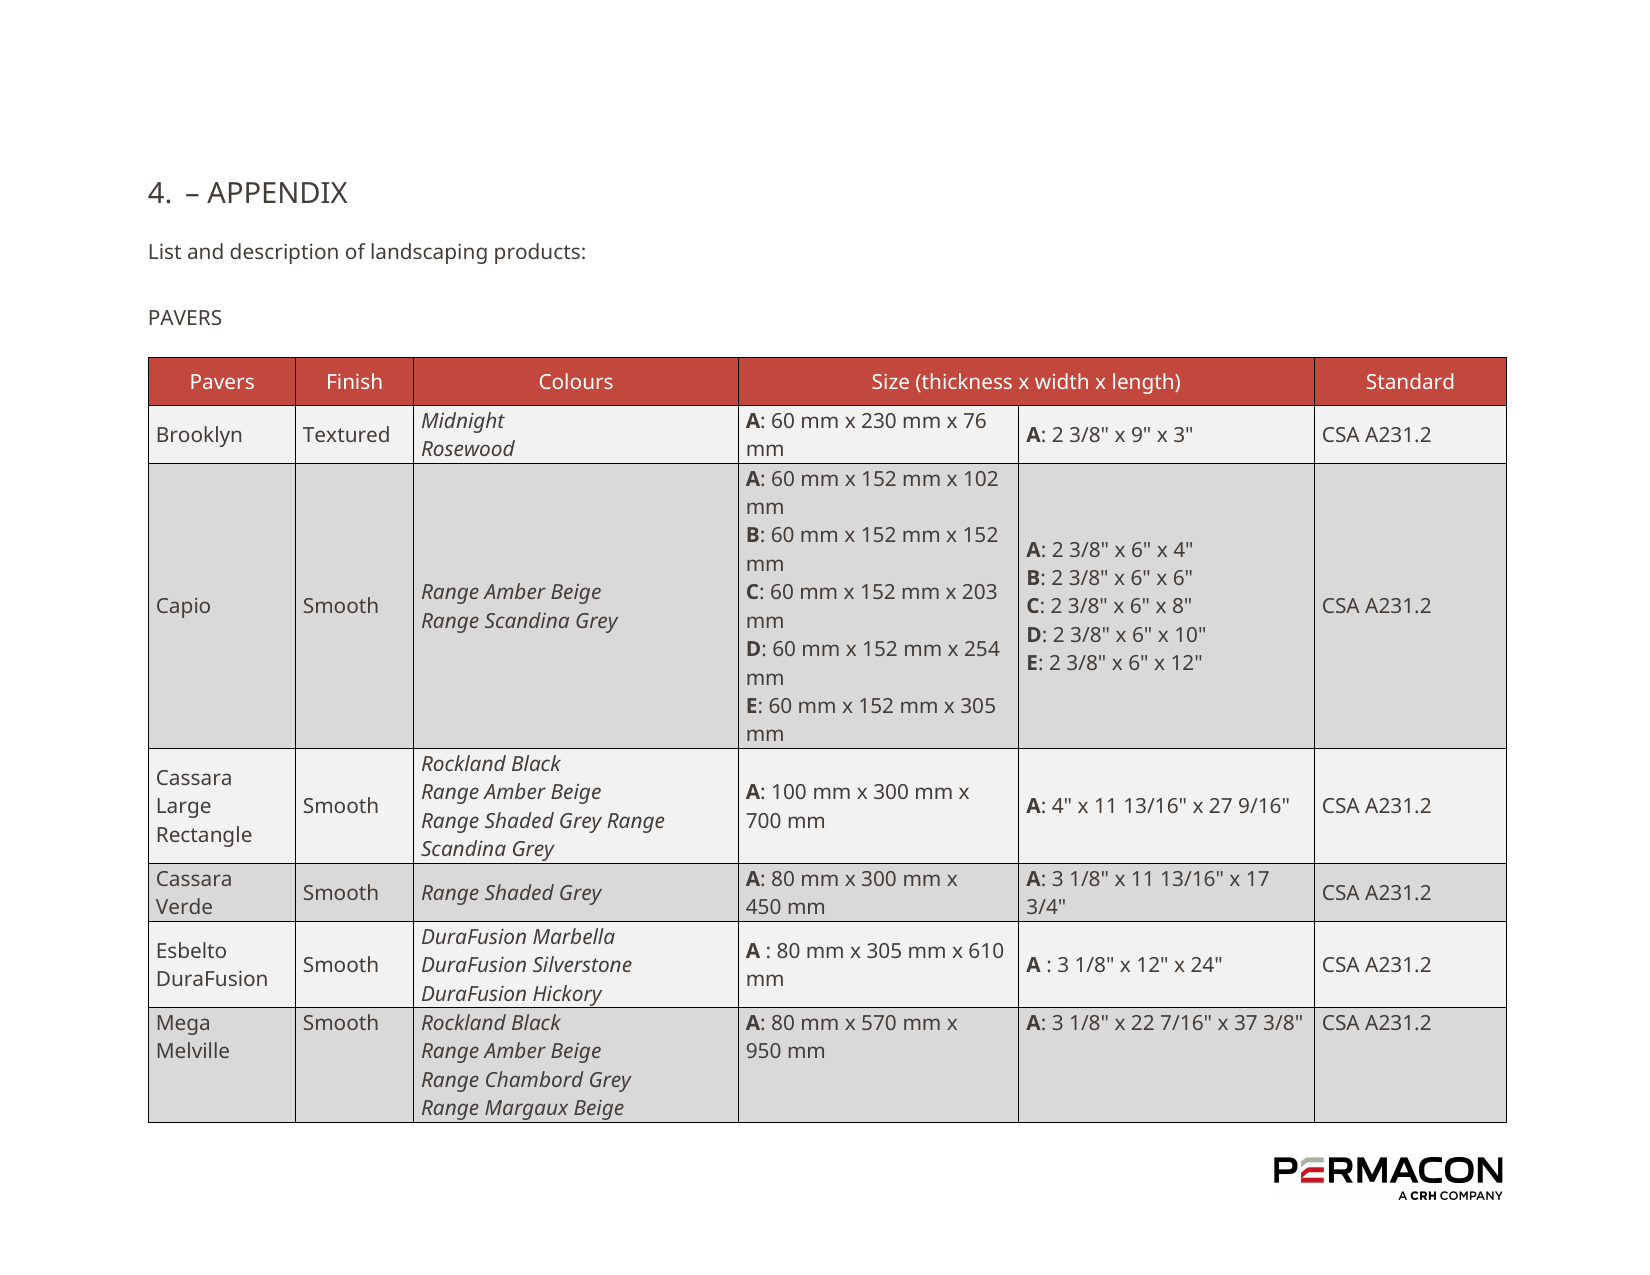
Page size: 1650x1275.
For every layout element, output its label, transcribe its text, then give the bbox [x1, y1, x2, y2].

table_header Standard [1315, 358, 1506, 405]
table_cell A: 3 1/8" x 22 7/16" x 37 3/8" [1019, 1008, 1314, 1122]
table_cell A : 80 mm x 305 mm x 610 mm [739, 922, 1018, 1007]
table_cell Esbelto DuraFusion [149, 922, 295, 1007]
picture [1274, 1157, 1503, 1200]
table_cell Smooth [296, 1008, 413, 1122]
table_cell Range Shaded Grey [414, 864, 738, 921]
table_cell A: 100 mm x 300 mm x 700 mm [739, 749, 1018, 863]
table_cell DuraFusion Marbella DuraFusion Silverstone DuraFusion Hickory [414, 922, 738, 1007]
table_cell Smooth [296, 749, 413, 863]
table_cell Smooth [296, 922, 413, 1007]
text PAVERS [148, 303, 1502, 332]
list – APPENDIX [148, 173, 1502, 212]
table_cell Textured [296, 406, 413, 463]
table_cell A: 3 1/8" x 11 13/16" x 17 3/4" [1019, 864, 1314, 921]
table_cell CSA A231.2 [1315, 464, 1506, 748]
table_cell A: 60 mm x 152 mm x 102 mm B: 60 mm x 152 mm x 152 mm C: 60 mm x 152 mm x 203 mm D: 60 mm x 152 mm x 254 mm E: 60 mm x 152 mm x 305 mm [739, 464, 1018, 748]
table_cell CSA A231.2 [1315, 749, 1506, 863]
table_cell A: 2 3/8" x 6" x 4" B: 2 3/8" x 6" x 6" C: 2 3/8" x 6" x 8" D: 2 3/8" x 6" x 10" E: 2 3/8" x 6" x 12" [1019, 464, 1314, 748]
table_cell CSA A231.2 [1315, 406, 1506, 463]
table_cell Smooth [296, 464, 413, 748]
table_cell A: 80 mm x 300 mm x 450 mm [739, 864, 1018, 921]
table_cell Brooklyn [149, 406, 295, 463]
table_cell Cassara Large Rectangle [149, 749, 295, 863]
table_cell Rockland Black Range Amber Beige Range Shaded Grey Range Scandina Grey [414, 749, 738, 863]
table_header Pavers [149, 358, 295, 405]
table_cell A: 60 mm x 230 mm x 76 mm [739, 406, 1018, 463]
table_cell A: 2 3/8" x 9" x 3" [1019, 406, 1314, 463]
table_header Size (thickness x width x length) [739, 358, 1314, 405]
table_cell Range Amber Beige Range Scandina Grey [414, 464, 738, 748]
table_cell Rockland Black Range Amber Beige Range Chambord Grey Range Margaux Beige Range Newport Grey Range Shaded Grey Range Scandina Grey [414, 1008, 738, 1122]
table_cell CSA A231.2 [1315, 922, 1506, 1007]
table_cell CSA A231.2 [1315, 1008, 1506, 1122]
table_cell A: 80 mm x 570 mm x 950 mm [739, 1008, 1018, 1122]
table_cell Cassara Verde [149, 864, 295, 921]
table_cell Mega Melville [149, 1008, 295, 1122]
table_cell Smooth [296, 864, 413, 921]
table_cell Midnight Rosewood [414, 406, 738, 463]
table_cell A : 3 1/8" x 12" x 24" [1019, 922, 1314, 1007]
table_header Finish [296, 358, 413, 405]
table_header Colours [414, 358, 738, 405]
text List and description of landscaping products: [148, 237, 1502, 266]
table_cell CSA A231.2 [1315, 864, 1506, 921]
table_cell Capio [149, 464, 295, 748]
table_cell A: 4" x 11 13/16" x 27 9/16" [1019, 749, 1314, 863]
